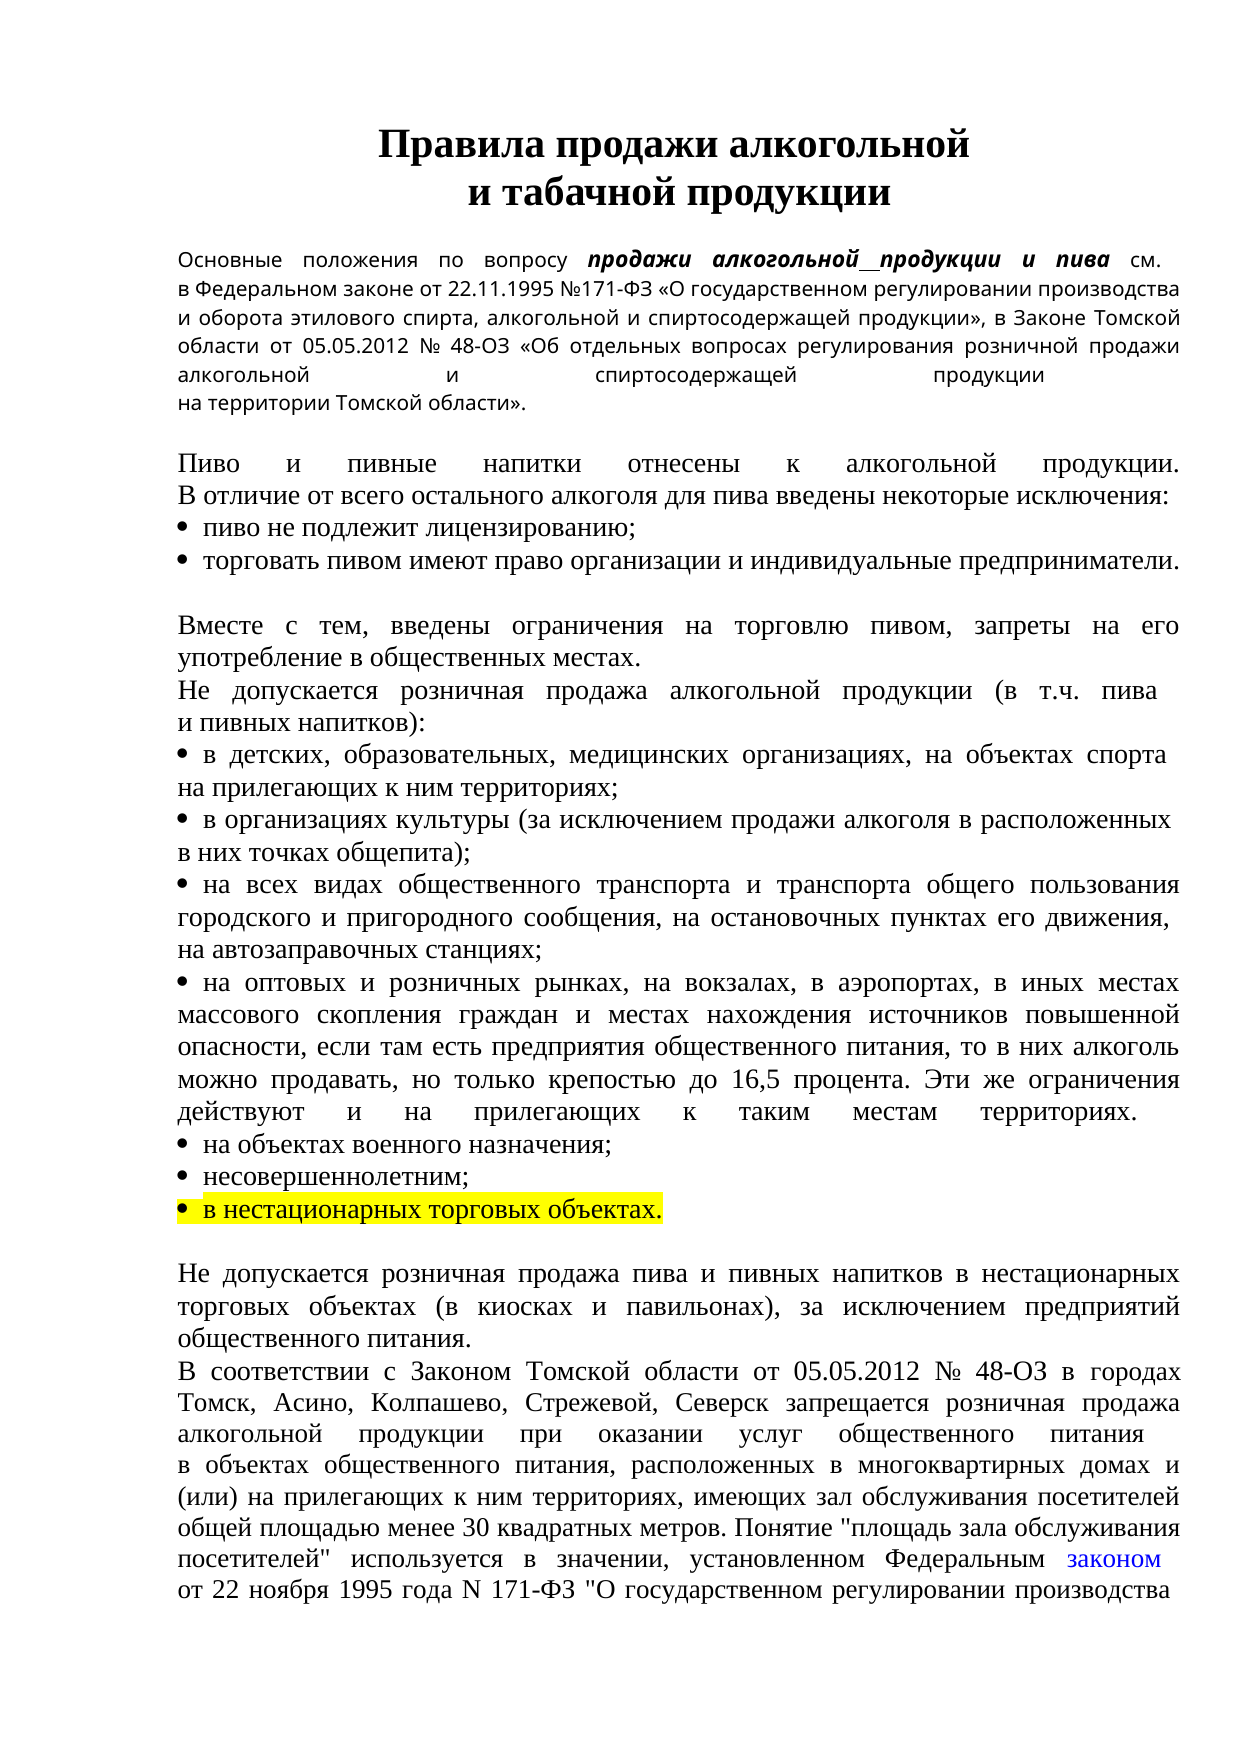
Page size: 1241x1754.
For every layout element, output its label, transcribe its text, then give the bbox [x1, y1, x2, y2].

text Не допускается розничная продажа пива и пивных напитков в нестационарных торговых объектах (в киосках и павильонах), за исключением предприятий общественного питания. [177, 1224, 1181, 1354]
text Правила продажи алкогольной и табачной продукции [177, 118, 1181, 214]
text в организациях культуры (за исключением продажи алкоголя в расположенных в них точках общепита); [177, 802, 1181, 867]
text несовершеннолетним; в нестационарных торговых объектах. [177, 1159, 1181, 1224]
text Вместе с тем, введены ограничения на торговлю пивом, запреты на его употребление в общественных местах. [177, 608, 1181, 673]
text Пиво и пивные напитки отнесены к алкогольной продукции. В отличие от всего остального алкоголя для пива введены некоторые исключения: [177, 446, 1181, 511]
text Не допускается розничная продажа алкогольной продукции (в т.ч. пива и пивных напитков): [177, 673, 1181, 737]
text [177, 1354, 1181, 1604]
text на оптовых и розничных рынках, на вокзалах, в аэропортах, в иных местах массового скопления граждан и местах нахождения источников повышенной опасности, если там есть предприятия общественного питания, то в них алкоголь можно продавать, но только крепостью до 16,5 процента. Эти же ограничения действуют и на прилегающих к таким местам территориях. на объектах военного назначения; [177, 964, 1181, 1159]
text в детских, образовательных, медицинских организациях, на объектах спорта на прилегающих к ним территориях; [177, 737, 1181, 802]
text пиво не подлежит лицензированию; торговать пивом имеют право организации и индивидуальные предприниматели. [177, 511, 1181, 576]
text на всех видах общественного транспорта и транспорта общего пользования городского и пригородного сообщения, на остановочных пунктах его движения, на автозаправочных станциях; [177, 867, 1181, 964]
text Основные положения по вопросу продажи алкогольной продукции и пива см. в Федеральном законе от 22.11.1995 №171-ФЗ «О государственном регулировании производства и оборота этилового спирта, алкогольной и спиртосодержащей продукции», в Законе Томской области от 05.05.2012 № 48-ОЗ «Об отдельных вопросах регулирования розничной продажи алкогольной и спиртосодержащей продукции на территории Томской области». [177, 243, 1181, 417]
